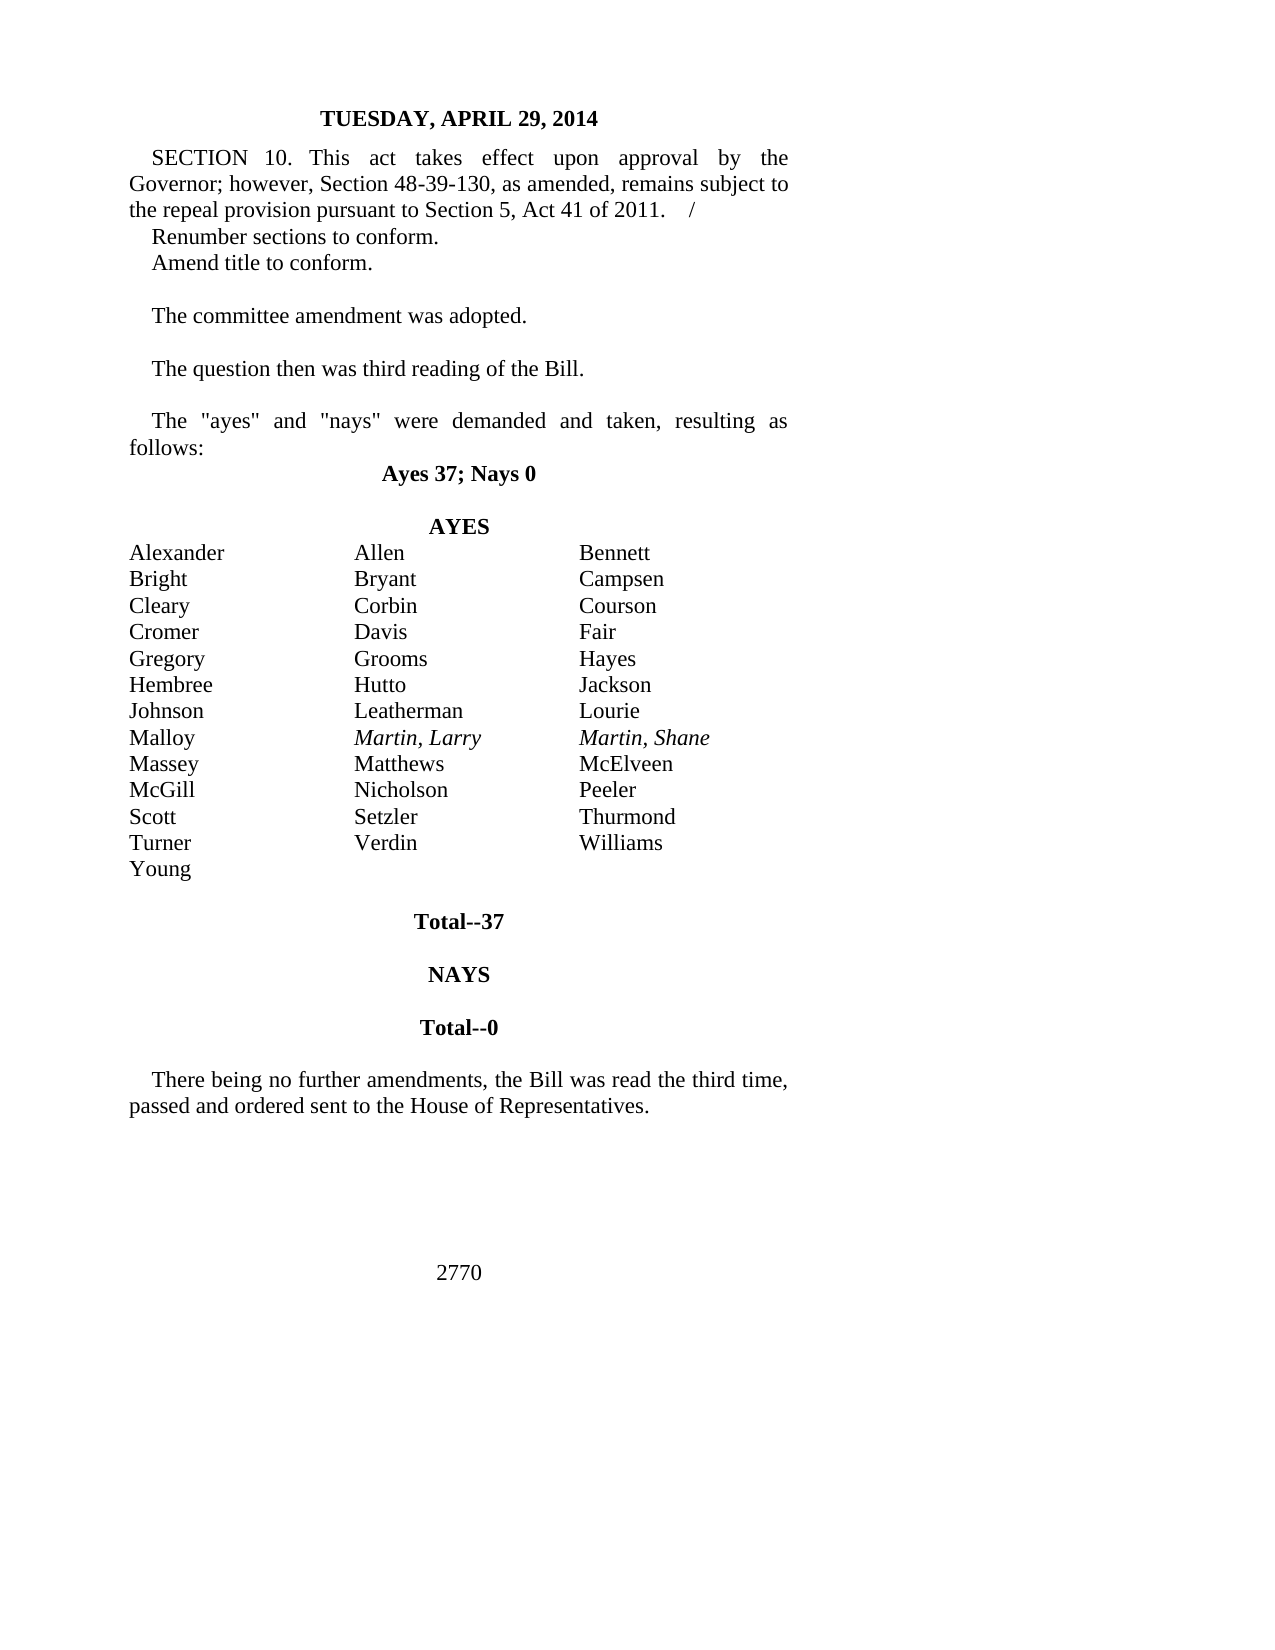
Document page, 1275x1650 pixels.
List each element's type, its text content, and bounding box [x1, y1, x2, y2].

text Massey Matthews McElveen [129, 750, 789, 776]
text Young [129, 855, 789, 882]
text Amend title to conform. [129, 249, 789, 276]
text Cleary Corbin Courson [129, 592, 789, 618]
text Johnson Leatherman Lourie [129, 697, 789, 724]
text Renumber sections to conform. [129, 223, 789, 249]
text Turner Verdin Williams [129, 829, 789, 855]
text The "ayes" and "nays" were demanded and taken, resulting as follows: [129, 407, 789, 460]
text Total--0 [129, 1013, 789, 1040]
text There being no further amendments, the Bill was read the third time, passed and ordered sent to the House of Representatives. [129, 1066, 789, 1119]
text Gregory Grooms Hayes [129, 644, 789, 671]
text The question then was third reading of the Bill. [129, 355, 789, 381]
text The committee amendment was adopted. [129, 302, 789, 328]
text Cromer Davis Fair [129, 618, 789, 644]
text Total--37 [129, 908, 789, 934]
text Malloy Martin, Larry Martin, Shane [129, 724, 789, 750]
text Scott Setzler Thurmond [129, 803, 789, 829]
text Bright Bryant Campsen [129, 566, 789, 592]
text Alexander Allen Bennett [129, 539, 789, 566]
text SECTION 10. This act takes effect upon approval by the Governor; however, Section 48-39-130, as amended, remains subject to the repeal provision pursuant to Section 5, Act 41 of 2011. / [129, 144, 789, 223]
text Ayes 37; Nays 0 [129, 460, 789, 486]
text McGill Nicholson Peeler [129, 776, 789, 803]
text Hembree Hutto Jackson [129, 671, 789, 697]
text AYES [129, 513, 789, 539]
text NAYS [129, 961, 789, 987]
